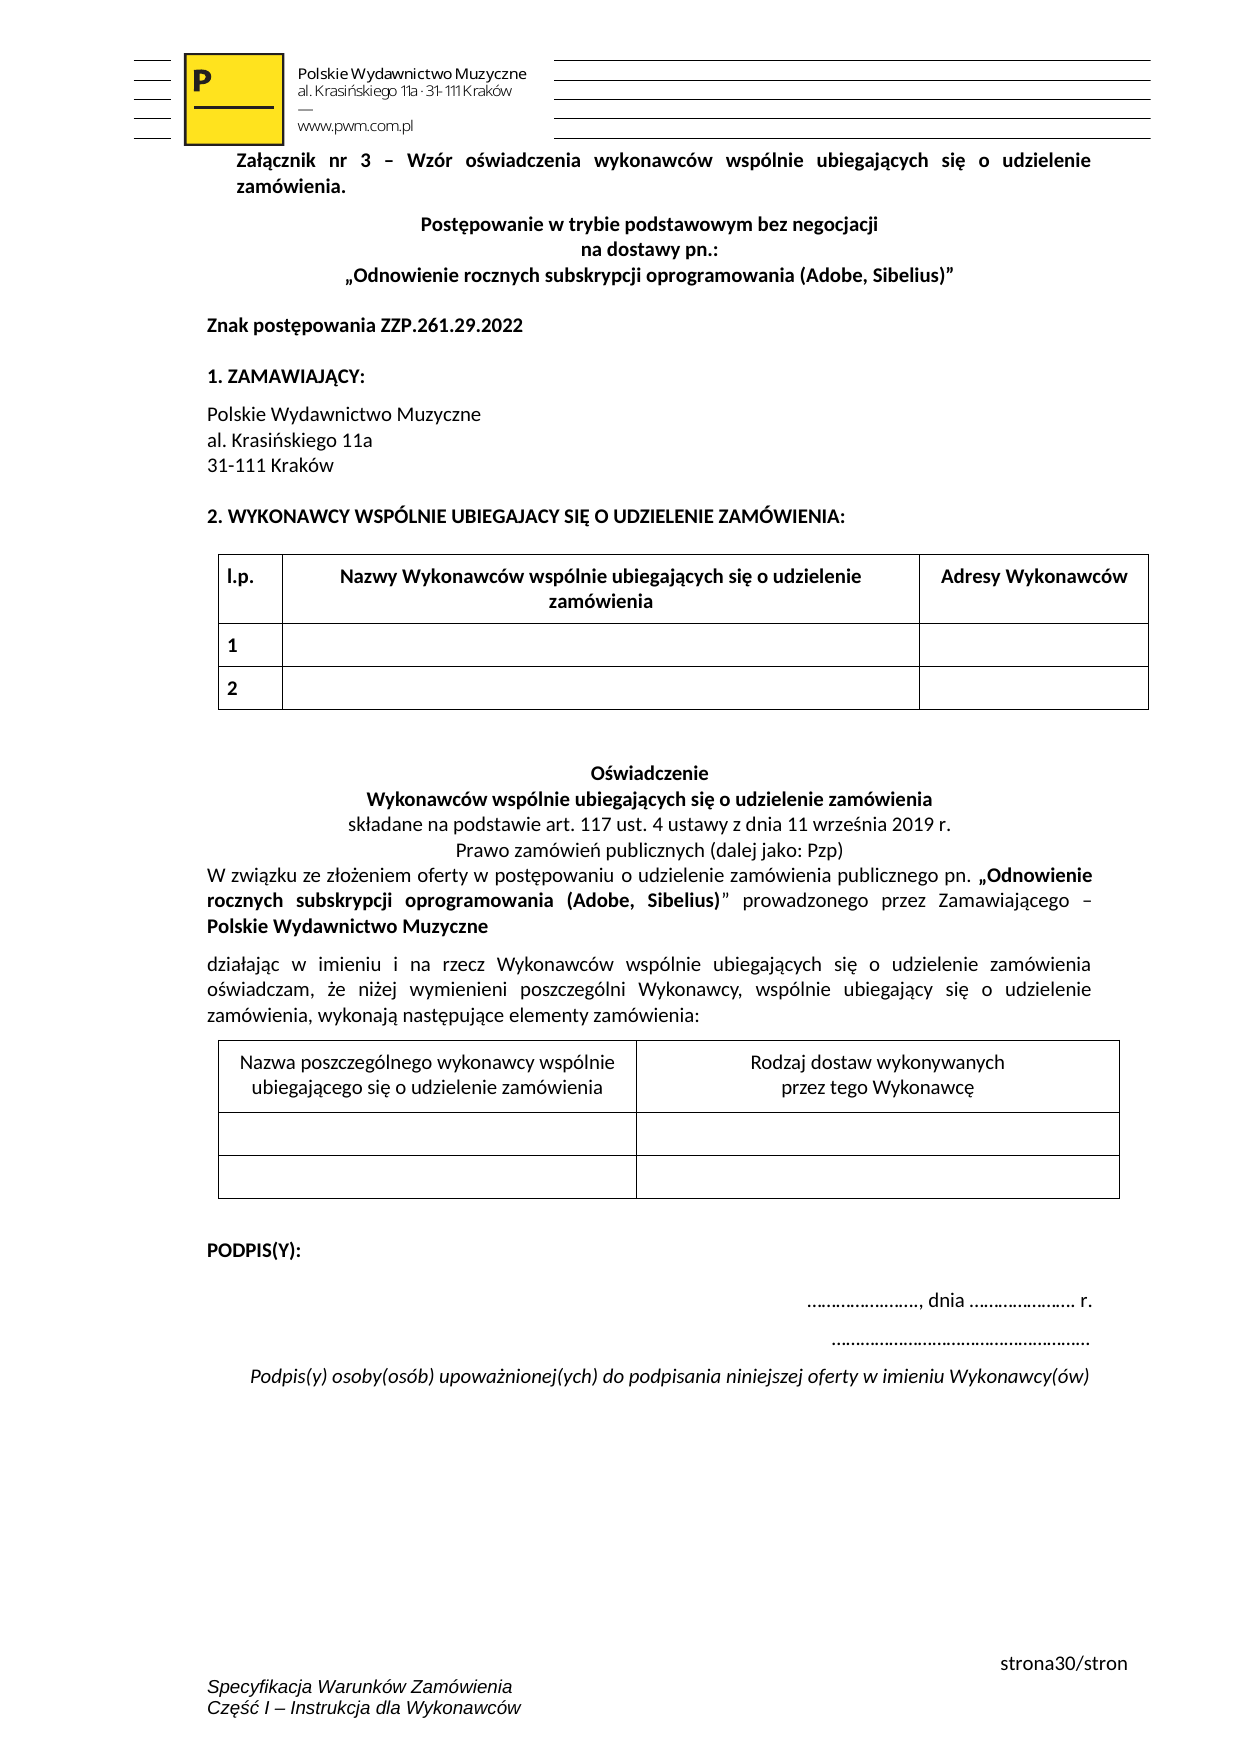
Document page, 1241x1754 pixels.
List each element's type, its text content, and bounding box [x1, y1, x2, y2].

text PODPIS(Y): [207, 1237, 1093, 1262]
table_cell [219, 1113, 636, 1155]
text 2. WYKONAWCY WSPÓLNIE UBIEGAJACY SIĘ O UDZIELENIE ZAMÓWIENIA: [207, 503, 1093, 528]
table_cell 1 [219, 624, 282, 666]
text na dostawy pn.: [207, 236, 1093, 262]
table_cell [637, 1113, 1119, 1155]
text Wykonawców wspólnie ubiegających się o udzielenie zamówienia [207, 786, 1093, 811]
text Polskie Wydawnictwo Muzyczne [207, 401, 1093, 427]
table_cell [920, 624, 1148, 666]
text Prawo zamówień publicznych (dalej jako: Pzp) [207, 837, 1093, 862]
table_header Nazwa poszczególnego wykonawcy wspólnie ubiegającego się o udzielenie zamówienia [219, 1041, 636, 1112]
table_header l.p. [219, 555, 282, 622]
table_cell 2 [219, 667, 282, 709]
text 1. ZAMAWIAJĄCY: [207, 363, 1093, 389]
text 31-111 Kraków [207, 452, 1093, 478]
text ……………………………………………… [207, 1325, 1093, 1351]
text al. Krasińskiego 11a [207, 427, 1093, 452]
table_header Nazwy Wykonawców wspólnie ubiegających się o udzielenie zamówienia [283, 555, 919, 622]
text składane na podstawie art. 117 ust. 4 ustawy z dnia 11 września 2019 r. [207, 811, 1093, 837]
text „Odnowienie rocznych subskrypcji oprogramowania (Adobe, Sibelius)” [207, 262, 1093, 287]
text Oświadczenie [207, 761, 1093, 786]
table_header Rodzaj dostaw wykonywanych przez tego Wykonawcę [637, 1041, 1119, 1112]
text Postępowanie w trybie podstawowym bez negocjacji [207, 211, 1093, 236]
text W związku ze złożeniem oferty w postępowaniu o udzielenie zamówienia publicznego pn. „Odnowienie rocznych subskrypcji oprogramowania (Adobe, Sibelius)” prowadzonego przez Zamawiającego – Polskie Wydawnictwo Muzyczne [207, 862, 1093, 938]
table_cell [283, 667, 919, 709]
text działając w imieniu i na rzecz Wykonawców wspólnie ubiegających się o udzielenie zamówienia oświadczam, że niżej wymienieni poszczególni Wykonawcy, wspólnie ubiegający się o udzielenie zamówienia, wykonają następujące elementy zamówienia: [207, 951, 1093, 1027]
subtitle Załącznik nr 3 – Wzór oświadczenia wykonawców wspólnie ubiegających się o udzielenie zamówienia. [236, 148, 1093, 198]
text …………….……., dnia …………………. r. [207, 1287, 1093, 1313]
table_cell [283, 624, 919, 666]
table_cell [219, 1156, 636, 1198]
text Podpis(y) osoby(osób) upoważnionej(ych) do podpisania niniejszej oferty w imieniu Wykonawcy(ów) [207, 1363, 1093, 1389]
table_header Adresy Wykonawców [920, 555, 1148, 622]
text Znak postępowania ZZP.261.29.2022 [207, 313, 1093, 338]
table_cell [920, 667, 1148, 709]
table_cell [637, 1156, 1119, 1198]
